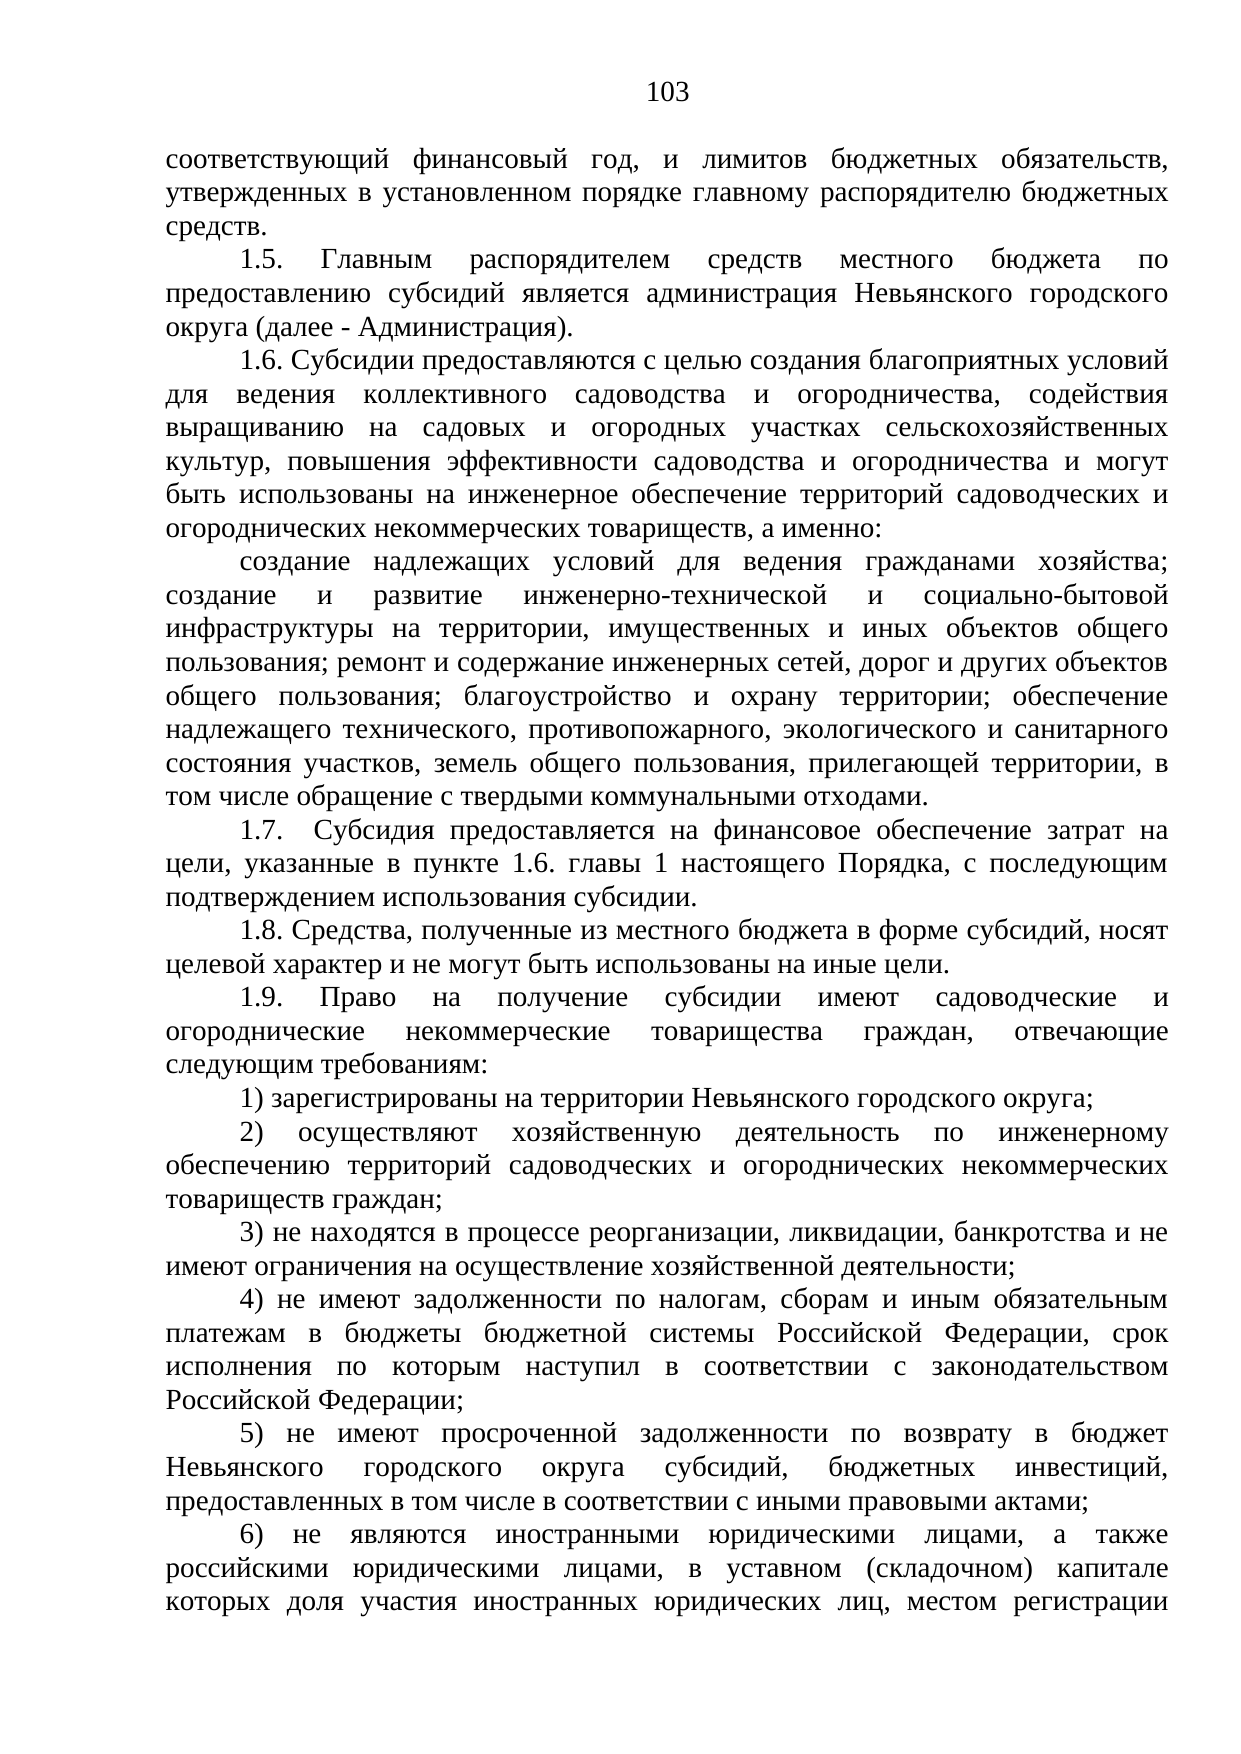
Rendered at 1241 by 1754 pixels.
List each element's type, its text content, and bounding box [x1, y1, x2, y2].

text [165, 1516, 1169, 1617]
text 5) не имеют просроченной задолженности по возврату в бюджет Невьянского городского округа субсидий, бюджетных инвестиций, предоставленных в том числе в соответствии с иными правовыми актами; [165, 1416, 1169, 1516]
text 1.8. Средства, полученные из местного бюджета в форме субсидий, носят целевой характер и не могут быть использованы на иные цели. [165, 912, 1169, 979]
text создание надлежащих условий для ведения гражданами хозяйства; создание и развитие инженерно-технической и социально-бытовой инфраструктуры на территории, имущественных и иных объектов общего пользования; ремонт и содержание инженерных сетей, дорог и других объектов общего пользования; благоустройство и охрану территории; обеспечение надлежащего технического, противопожарного, экологического и санитарного состояния участков, земель общего пользования, прилегающей территории, в том числе обращение с твердыми коммунальными отходами. [165, 543, 1169, 812]
text 1.7. Субсидия предоставляется на финансовое обеспечение затрат на цели, указанные в пункте 1.6. главы 1 настоящего Порядка, с последующим подтверждением использования субсидии. [165, 812, 1169, 912]
text 3) не находятся в процессе реорганизации, ликвидации, банкротства и не имеют ограничения на осуществление хозяйственной деятельности; [165, 1214, 1169, 1281]
text 2) осуществляют хозяйственную деятельность по инженерному обеспечению территорий садоводческих и огороднических некоммерческих товариществ граждан; [165, 1114, 1169, 1214]
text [165, 141, 1169, 242]
text 1.9. Право на получение субсидии имеют садоводческие и огороднические некоммерческие товарищества граждан, отвечающие следующим требованиям: [165, 979, 1169, 1080]
text 1.5. Главным распорядителем средств местного бюджета по предоставлению субсидий является администрация Невьянского городского округа (далее - Администрация). [165, 242, 1169, 342]
text 1.6. Субсидии предоставляются с целью создания благоприятных условий для ведения коллективного садоводства и огородничества, содействия выращиванию на садовых и огородных участках сельскохозяйственных культур, повышения эффективности садоводства и огородничества и могут быть использованы на инженерное обеспечение территорий садоводческих и огороднических некоммерческих товариществ, а именно: [165, 342, 1169, 543]
text 4) не имеют задолженности по налогам, сборам и иным обязательным платежам в бюджеты бюджетной системы Российской Федерации, срок исполнения по которым наступил в соответствии с законодательством Российской Федерации; [165, 1281, 1169, 1416]
text 1) зарегистрированы на территории Невьянского городского округа; [165, 1080, 1169, 1114]
